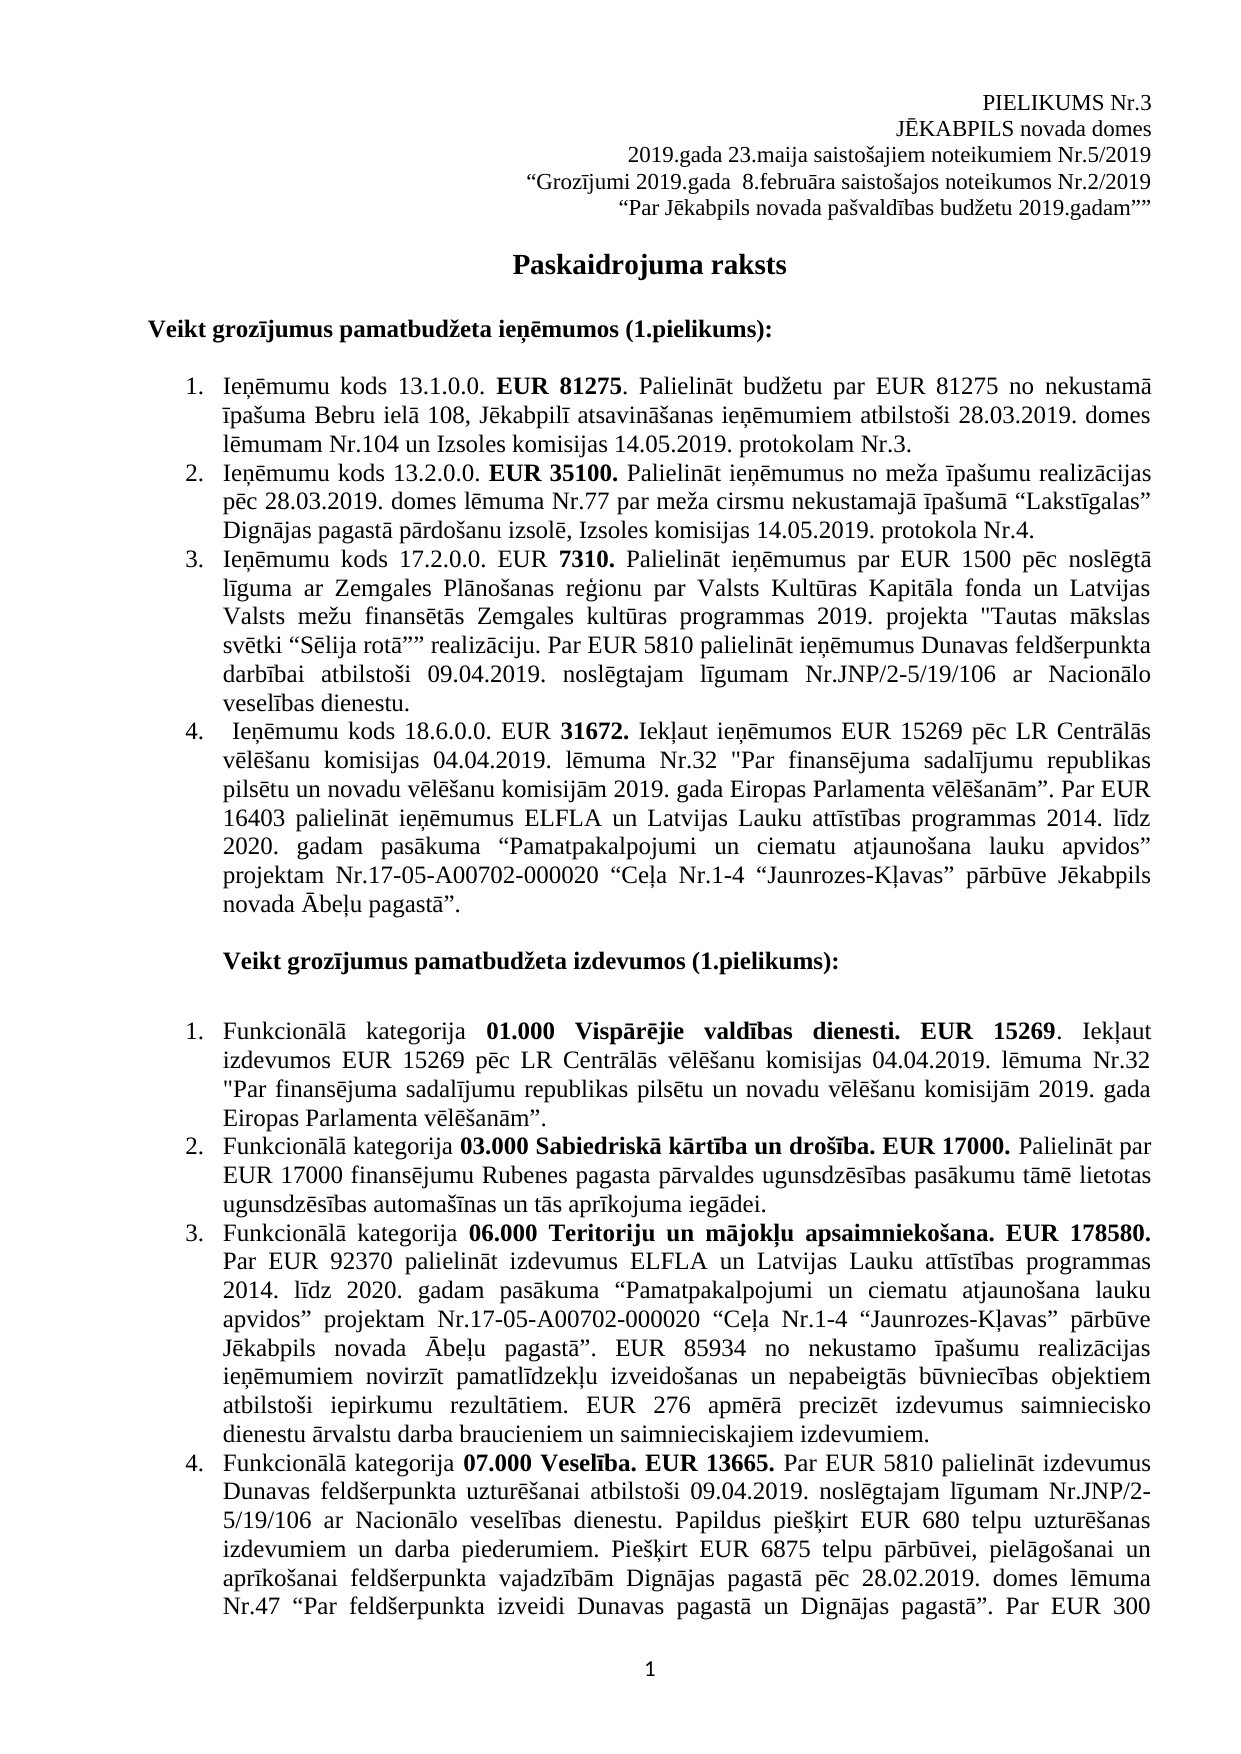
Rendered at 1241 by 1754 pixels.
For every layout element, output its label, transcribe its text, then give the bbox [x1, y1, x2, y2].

text Veikt grozījumus pamatbudžeta ieņēmumos (1.pielikums): [148, 314, 1152, 343]
text Paskaidrojuma raksts [148, 247, 1152, 280]
list Ieņēmumu kods 18.6.0.0. EUR 31672. Iekļaut ieņēmumos EUR 15269 pēc LR Centrālās vēlēšanu komisijas 04.04.2019. lēmuma Nr.32 "Par finansējuma sadalījumu republikas pilsētu un novadu vēlēšanu komisijām 2019. gada Eiropas Parlamenta vēlēšanām”. Par EUR 16403 palielināt ieņēmumus ELFLA un Latvijas Lauku attīstības programmas 2014. līdz 2020. gadam pasākuma “Pamatpakalpojumi un ciematu atjaunošana lauku apvidos” projektam Nr.17-05-A00702-000020 “Ceļa Nr.1-4 “Jaunrozes-Kļavas” pārbūve Jēkabpils novada Ābeļu pagastā”. [185, 716, 1152, 918]
list Ieņēmumu kods 13.2.0.0. EUR 35100. Palielināt ieņēmumus no meža īpašumu realizācijas pēc 28.03.2019. domes lēmuma Nr.77 par meža cirsmu nekustamajā īpašumā “Lakstīgalas” Dignājas pagastā pārdošanu izsolē, Izsoles komisijas 14.05.2019. protokola Nr.4. [185, 458, 1152, 544]
list Funkcionālā kategorija 06.000 Teritoriju un mājokļu apsaimniekošana. EUR 178580. Par EUR 92370 palielināt izdevumus ELFLA un Latvijas Lauku attīstības programmas 2014. līdz 2020. gadam pasākuma “Pamatpakalpojumi un ciematu atjaunošana lauku apvidos” projektam Nr.17-05-A00702-000020 “Ceļa Nr.1-4 “Jaunrozes-Kļavas” pārbūve Jēkabpils novada Ābeļu pagastā”. EUR 85934 no nekustamo īpašumu realizācijas ieņēmumiem novirzīt pamatlīdzekļu izveidošanas un nepabeigtās būvniecības objektiem atbilstoši iepirkumu rezultātiem. EUR 276 apmērā precizēt izdevumus saimniecisko dienestu ārvalstu darba braucieniem un saimnieciskajiem izdevumiem. [185, 1218, 1152, 1448]
text “Par Jēkabpils novada pašvaldības budžetu 2019.gadam”” [148, 194, 1152, 220]
text “Grozījumi 2019.gada 8.februāra saistošajos noteikumos Nr.2/2019 [148, 168, 1152, 194]
list Funkcionālā kategorija 01.000 Vispārējie valdības dienesti. EUR 15269. Iekļaut izdevumos EUR 15269 pēc LR Centrālās vēlēšanu komisijas 04.04.2019. lēmuma Nr.32 "Par finansējuma sadalījumu republikas pilsētu un novadu vēlēšanu komisijām 2019. gada Eiropas Parlamenta vēlēšanām”. [185, 1016, 1152, 1131]
list Ieņēmumu kods 13.1.0.0. EUR 81275. Palielināt budžetu par EUR 81275 no nekustamā īpašuma Bebru ielā 108, Jēkabpilī atsavināšanas ieņēmumiem atbilstoši 28.03.2019. domes lēmumam Nr.104 un Izsoles komisijas 14.05.2019. protokolam Nr.3. [185, 371, 1152, 458]
list Ieņēmumu kods 17.2.0.0. EUR 7310. Palielināt ieņēmumus par EUR 1500 pēc noslēgtā līguma ar Zemgales Plānošanas reģionu par Valsts Kultūras Kapitāla fonda un Latvijas Valsts mežu finansētās Zemgales kultūras programmas 2019. projekta "Tautas mākslas svētki “Sēlija rotā”” realizāciju. Par EUR 5810 palielināt ieņēmumus Dunavas feldšerpunkta darbībai atbilstoši 09.04.2019. noslēgtajam līgumam Nr.JNP/2-5/19/106 ar Nacionālo veselības dienestu. [185, 544, 1152, 716]
text PIELIKUMS Nr.3 [148, 89, 1152, 115]
text 2019.gada 23.maija saistošajiem noteikumiem Nr.5/2019 [148, 141, 1152, 168]
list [185, 1448, 1152, 1620]
list Funkcionālā kategorija 03.000 Sabiedriskā kārtība un drošība. EUR 17000. Palielināt par EUR 17000 finansējumu Rubenes pagasta pārvaldes ugunsdzēsības pasākumu tāmē lietotas ugunsdzēsības automašīnas un tās aprīkojuma iegādei. [185, 1131, 1152, 1218]
text JĒKABPILS novada domes [148, 115, 1152, 141]
list Veikt grozījumus pamatbudžeta izdevumos (1.pielikums): [223, 946, 1152, 975]
